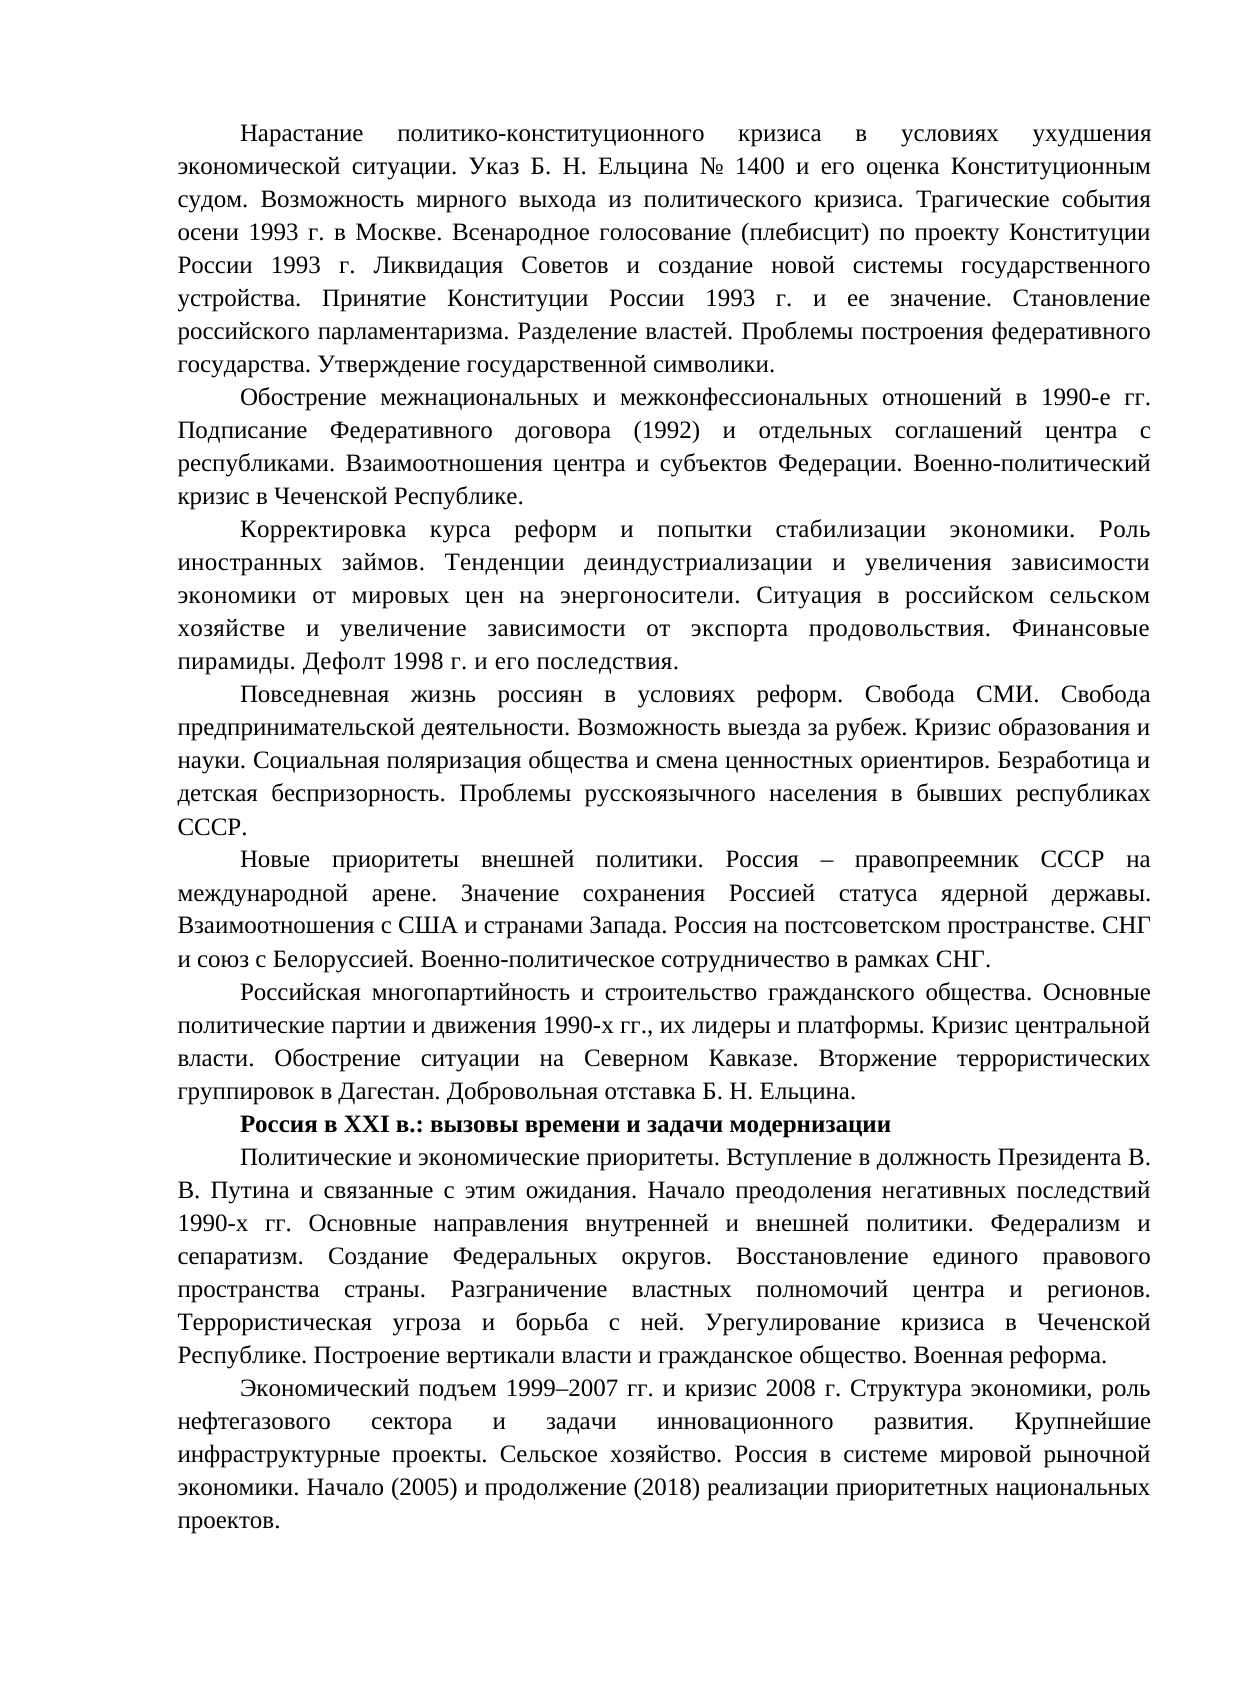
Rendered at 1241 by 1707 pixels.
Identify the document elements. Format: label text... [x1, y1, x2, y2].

text Обострение межнациональных и межконфессиональных отношений в 1990-е гг. Подписание Федеративного договора (1992) и отдельных соглашений центра с республиками. Взаимоотношения центра и субъектов Федерации. Военно-политический кризис в Чеченской Республике. [177, 382, 1152, 510]
text Россия в ХХI в.: вызовы времени и задачи модернизации [177, 1109, 1152, 1137]
text Новые приоритеты внешней политики. Россия – правопреемник СССР на международной арене. Значение сохранения Россией статуса ядерной державы. Взаимоотношения с США и странами Запада. Россия на постсоветском пространстве. СНГ и союз с Белоруссией. Военно-политическое сотрудничество в рамках СНГ. [177, 844, 1152, 972]
text Политические и экономические приоритеты. Вступление в должность Президента В. В. Путина и связанные с этим ожидания. Начало преодоления негативных последствий 1990-х гг. Основные направления внутренней и внешней политики. Федерализм и сепаратизм. Создание Федеральных округов. Восстановление единого правового пространства страны. Разграничение властных полномочий центра и регионов. Террористическая угроза и борьба с ней. Урегулирование кризиса в Чеченской Республике. Построение вертикали власти и гражданское общество. Военная реформа. [177, 1142, 1152, 1369]
text Повседневная жизнь россиян в условиях реформ. Свобода СМИ. Свобода предпринимательской деятельности. Возможность выезда за рубеж. Кризис образования и науки. Социальная поляризация общества и смена ценностных ориентиров. Безработица и детская беспризорность. Проблемы русскоязычного населения в бывших республиках СССР. [177, 679, 1152, 840]
text Корректировка курса реформ и попытки стабилизации экономики. Роль иностранных займов. Тенденции деиндустриализации и увеличения зависимости экономики от мировых цен на энергоносители. Ситуация в российском сельском хозяйстве и увеличение зависимости от экспорта продовольствия. Финансовые пирамиды. Дефолт 1998 г. и его последствия. [177, 514, 1152, 675]
text Экономический подъем 1999–2007 гг. и кризис 2008 г. Структура экономики, роль нефтегазового сектора и задачи инновационного развития. Крупнейшие инфраструктурные проекты. Сельское хозяйство. Россия в системе мировой рыночной экономики. Начало (2005) и продолжение (2018) реализации приоритетных национальных проектов. [177, 1373, 1152, 1534]
text Нарастание политико-конституционного кризиса в условиях ухудшения экономической ситуации. Указ Б. Н. Ельцина № 1400 и его оценка Конституционным судом. Возможность мирного выхода из политического кризиса. Трагические события осени 1993 г. в Москве. Всенародное голосование (плебисцит) по проекту Конституции России 1993 г. Ликвидация Советов и создание новой системы государственного устройства. Принятие Конституции России 1993 г. и ее значение. Становление российского парламентаризма. Разделение властей. Проблемы построения федеративного государства. Утверждение государственной символики. [177, 118, 1152, 378]
text Российская многопартийность и строительство гражданского общества. Основные политические партии и движения 1990-х гг., их лидеры и платформы. Кризис центральной власти. Обострение ситуации на Северном Кавказе. Вторжение террористических группировок в Дагестан. Добровольная отставка Б. Н. Ельцина. [177, 977, 1152, 1104]
